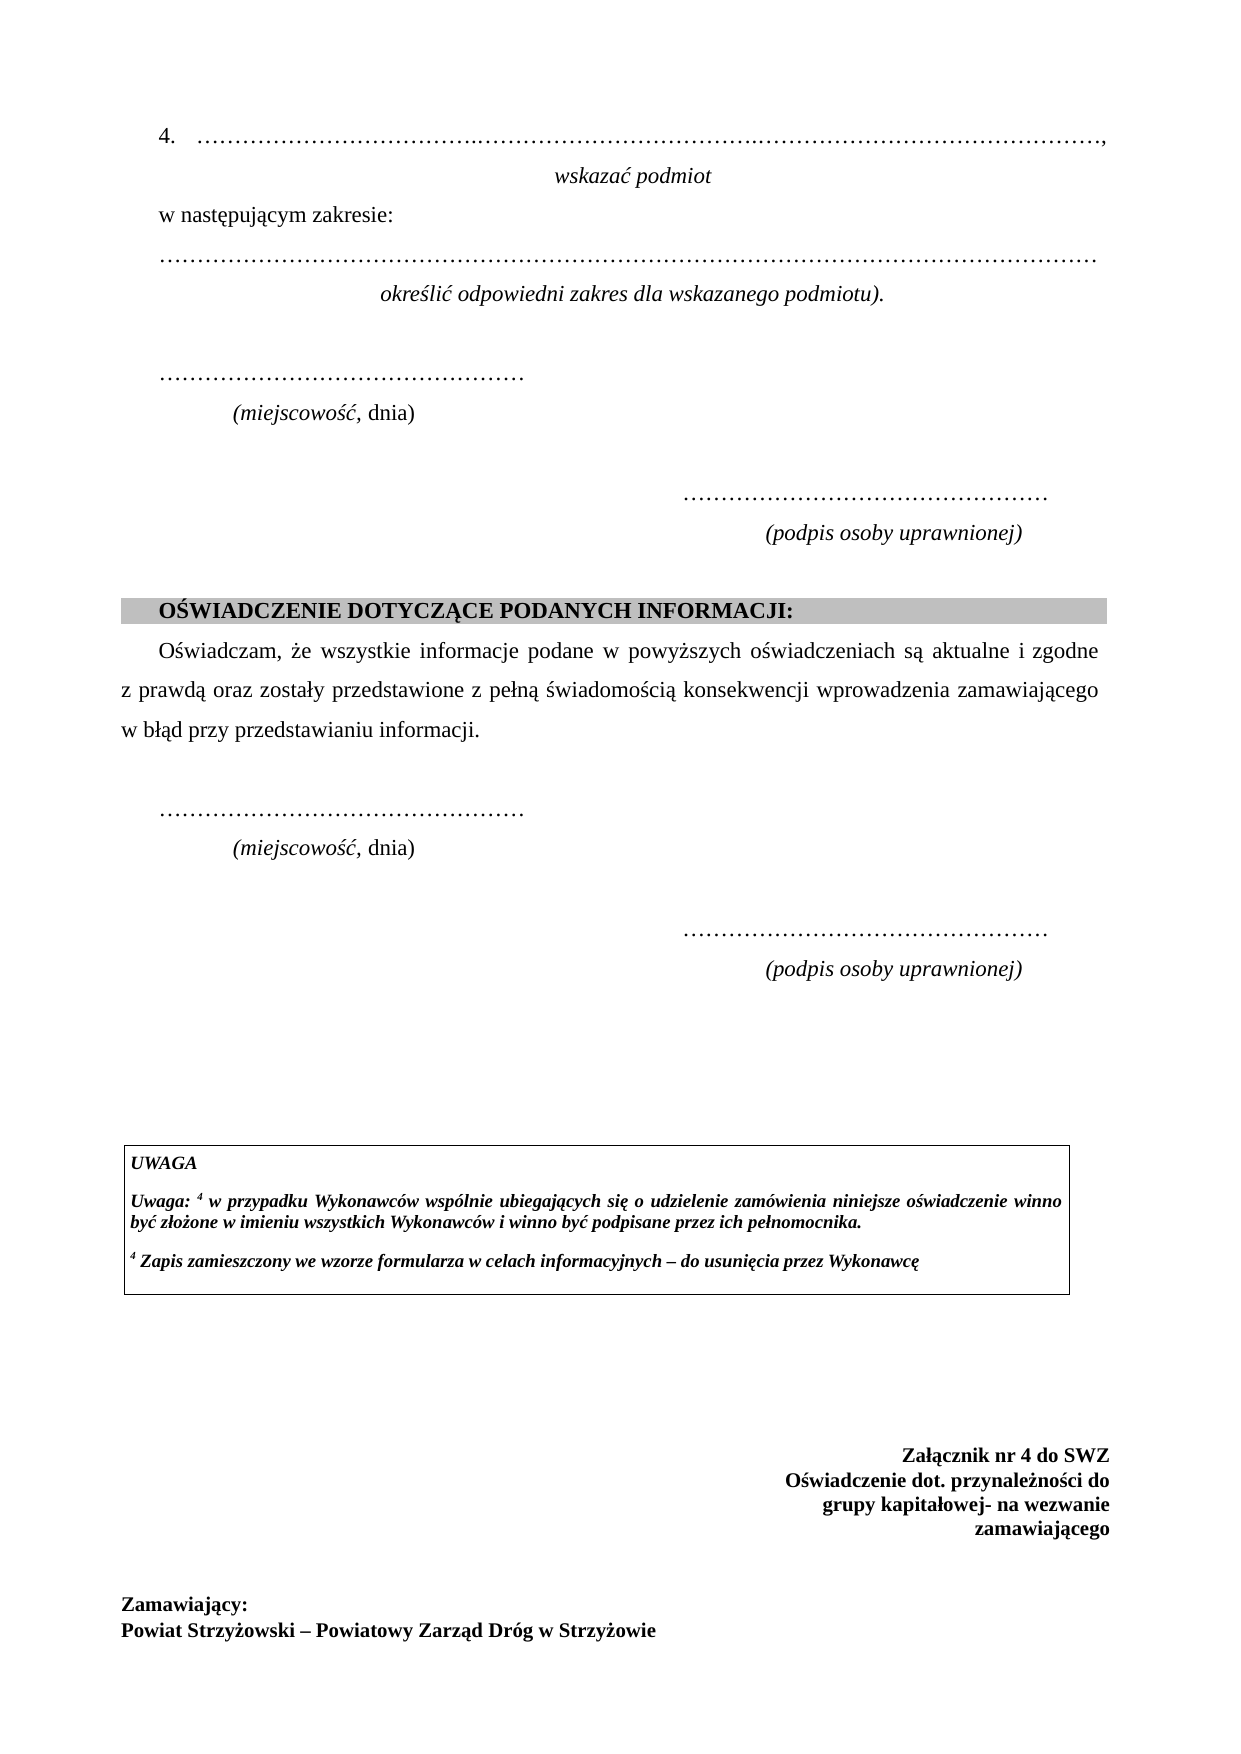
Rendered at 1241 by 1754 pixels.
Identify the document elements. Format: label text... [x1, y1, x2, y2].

text Oświadczam, że wszystkie informacje podane w powyższych oświadczeniach są aktualne i zgodne z prawdą oraz zostały przedstawione z pełną świadomością konsekwencji wprowadzenia zamawiającego w błąd przy przedstawianiu informacji. [121, 637, 1107, 742]
text ………………………………………… [682, 438, 1107, 506]
text Zamawiający: [121, 1592, 1110, 1616]
text w następującym zakresie: [121, 201, 1107, 227]
text (podpis osoby uprawnionej) [682, 954, 1107, 981]
text (miejscowość, dnia) [121, 398, 1107, 425]
text ………………………………………… [121, 795, 1107, 821]
text Załącznik nr 4 do SWZ [771, 1443, 1110, 1467]
list ……………………………….……………………………….………………………………………, [158, 122, 1107, 148]
text …………………………………………………………………………………………………………… [121, 241, 1107, 267]
text Powiat Strzyżowski – Powiatowy Zarząd Dróg w Strzyżowie [121, 1619, 1110, 1642]
text wskazać podmiot [121, 162, 1107, 188]
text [121, 280, 1107, 306]
text ………………………………………… [682, 874, 1107, 941]
text OŚWIADCZENIE DOTYCZĄCE PODANYCH INFORMACJI: [121, 598, 1107, 624]
text ………………………………………… [121, 359, 1107, 385]
table_header UWAGA Uwaga: 4 w przypadku Wykonawców wspólnie ubiegających się o udzielenie zamówienia niniejsze oświadczenie winno być złożone w imieniu wszystkich Wykonawców i winno być podpisane przez ich pełnomocnika. 4 Zapis zamieszczony we wzorze formularza w celach informacyjnych – do usunięcia przez Wykonawcę [125, 1146, 1069, 1293]
text Oświadczenie dot. przynależności do grupy kapitałowej- na wezwanie zamawiającego [771, 1467, 1110, 1540]
text (miejscowość, dnia) [121, 834, 1107, 861]
text (podpis osoby uprawnionej) [682, 519, 1107, 545]
